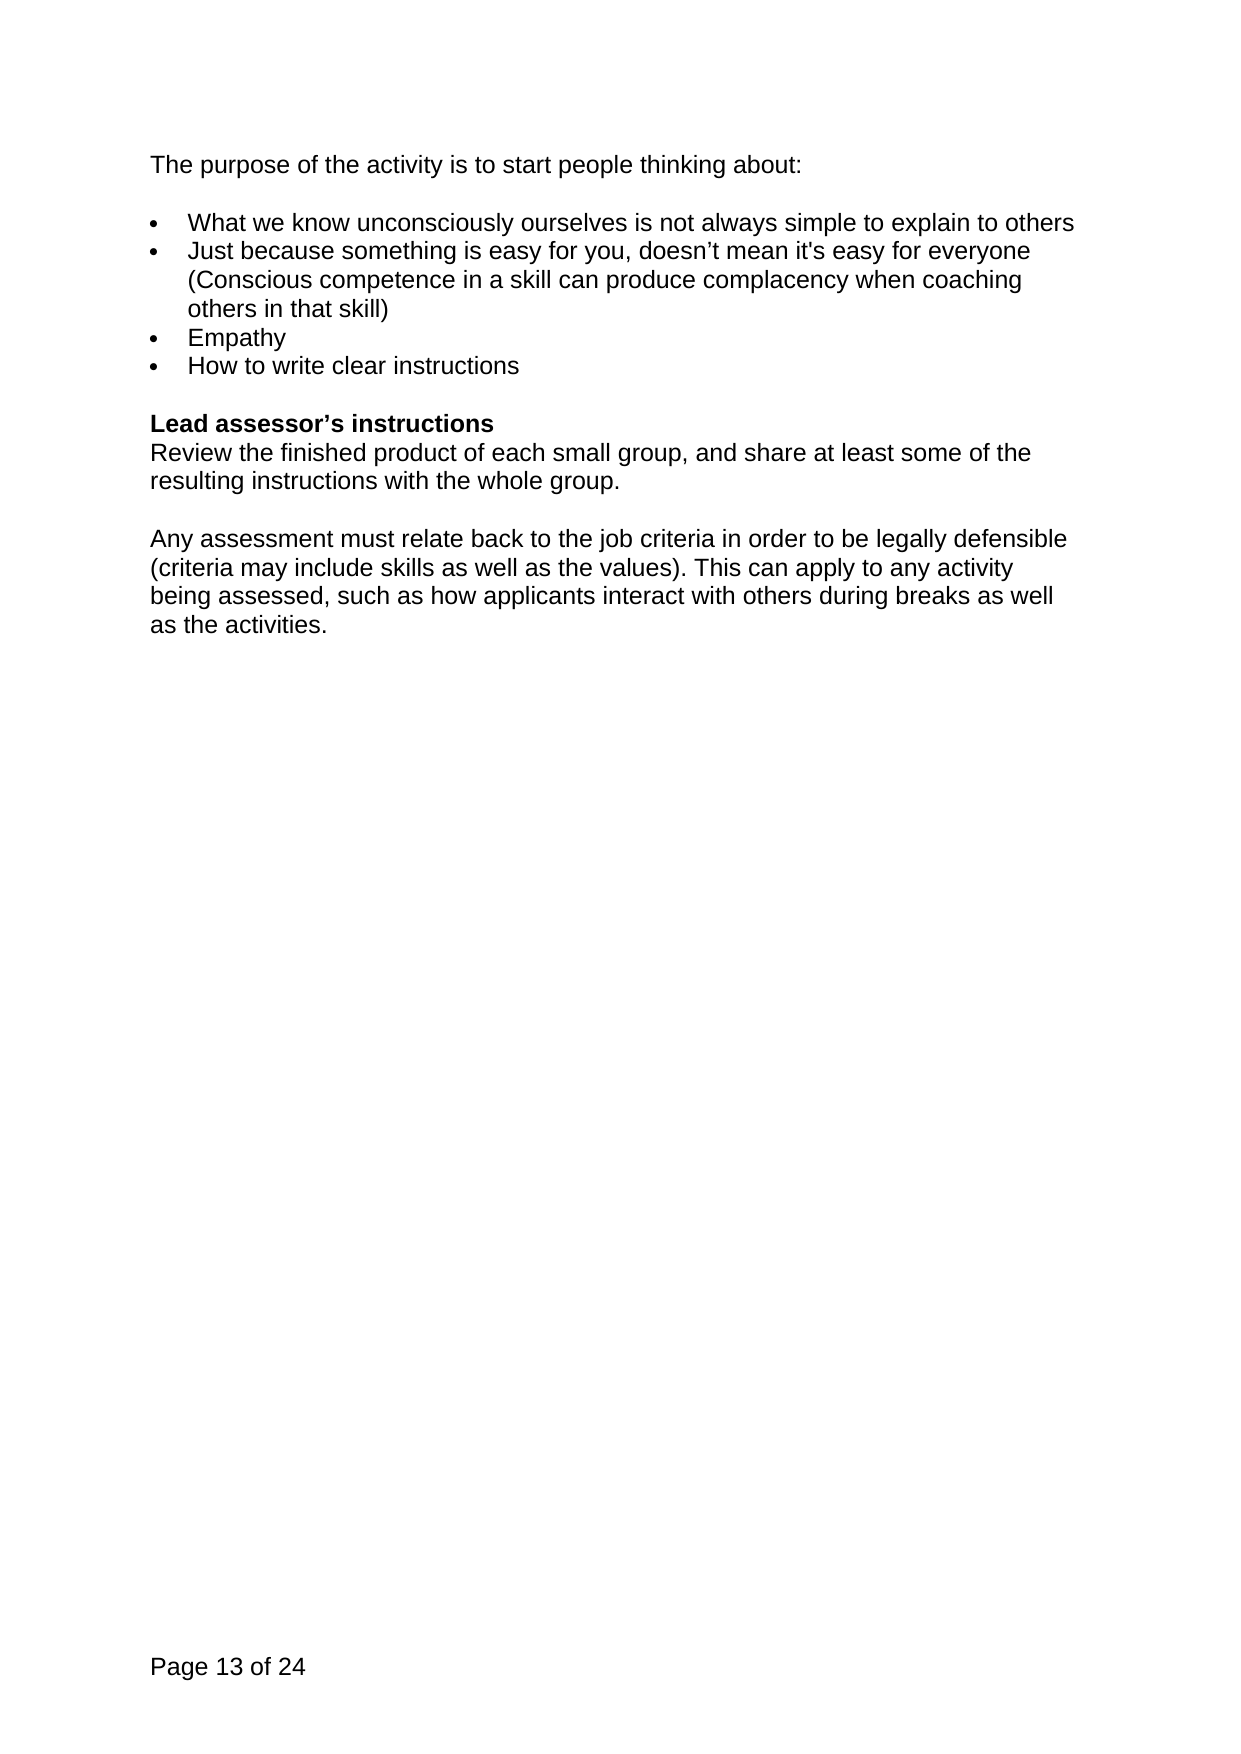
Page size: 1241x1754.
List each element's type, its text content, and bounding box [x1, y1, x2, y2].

list How to write clear instructions [150, 351, 1078, 380]
list Empathy [150, 322, 1078, 351]
text The purpose of the activity is to start people thinking about: [150, 150, 1078, 179]
text Any assessment must relate back to the job criteria in order to be legally defensible (criteria may include skills as well as the values). This can apply to any activity being assessed, such as how applicants interact with others during breaks as well as the activities. [150, 524, 1078, 639]
list Just because something is easy for you, doesn’t mean it's easy for everyone (Conscious competence in a skill can produce complacency when coaching others in that skill) [150, 236, 1078, 322]
text Review the finished product of each small group, and share at least some of the resulting instructions with the whole group. [150, 437, 1078, 495]
subtitle Lead assessor’s instructions [150, 409, 1078, 437]
list What we know unconsciously ourselves is not always simple to explain to others [150, 207, 1078, 236]
